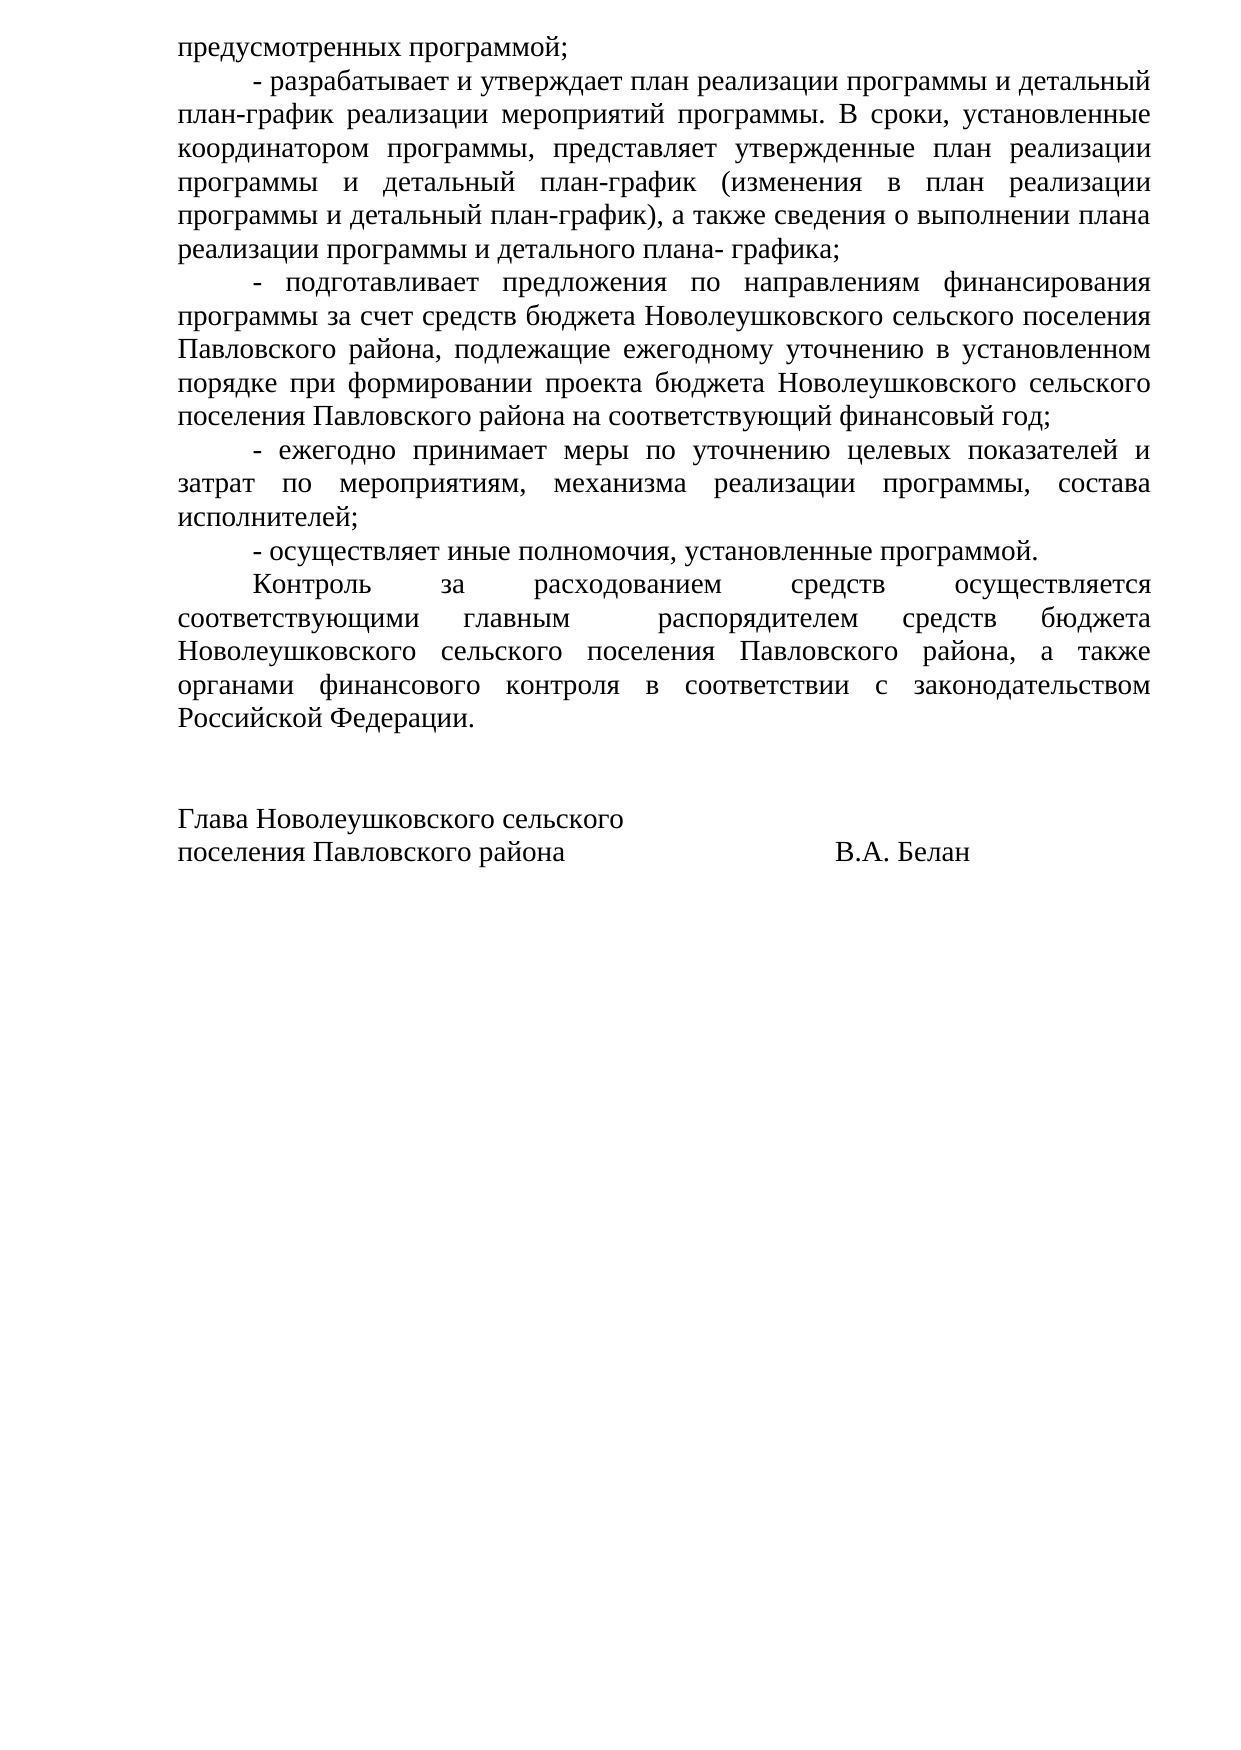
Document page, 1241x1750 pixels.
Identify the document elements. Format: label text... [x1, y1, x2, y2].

text - подготавливает предложения по направлениям финансирования программы за счет средств бюджета Новолеушковского сельского поселения Павловского района, подлежащие ежегодному уточнению в установленном порядке при формировании проекта бюджета Новолеушковского сельского поселения Павловского района на соответствующий финансовый год; [177, 264, 1152, 432]
text поселения Павловского района В.А. Белан [177, 834, 1152, 868]
text Контроль за расходованием средств осуществляется соответствующими главным распорядителем средств бюджета Новолеушковского сельского поселения Павловского района, а также органами финансового контроля в соответствии с законодательством Российской Федерации. [177, 566, 1152, 734]
text - разрабатывает и утверждает план реализации программы и детальный план-график реализации мероприятий программы. В сроки, установленные координатором программы, представляет утвержденные план реализации программы и детальный план-график (изменения в план реализации программы и детальный план-график), а также сведения о выполнении плана реализации программы и детального плана- графика; [177, 63, 1152, 264]
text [177, 29, 1152, 63]
text - осуществляет иные полномочия, установленные программой. [177, 533, 1152, 566]
text - ежегодно принимает меры по уточнению целевых показателей и затрат по мероприятиям, механизма реализации программы, состава исполнителей; [177, 432, 1152, 533]
text Глава Новолеушковского сельского [177, 801, 1152, 834]
